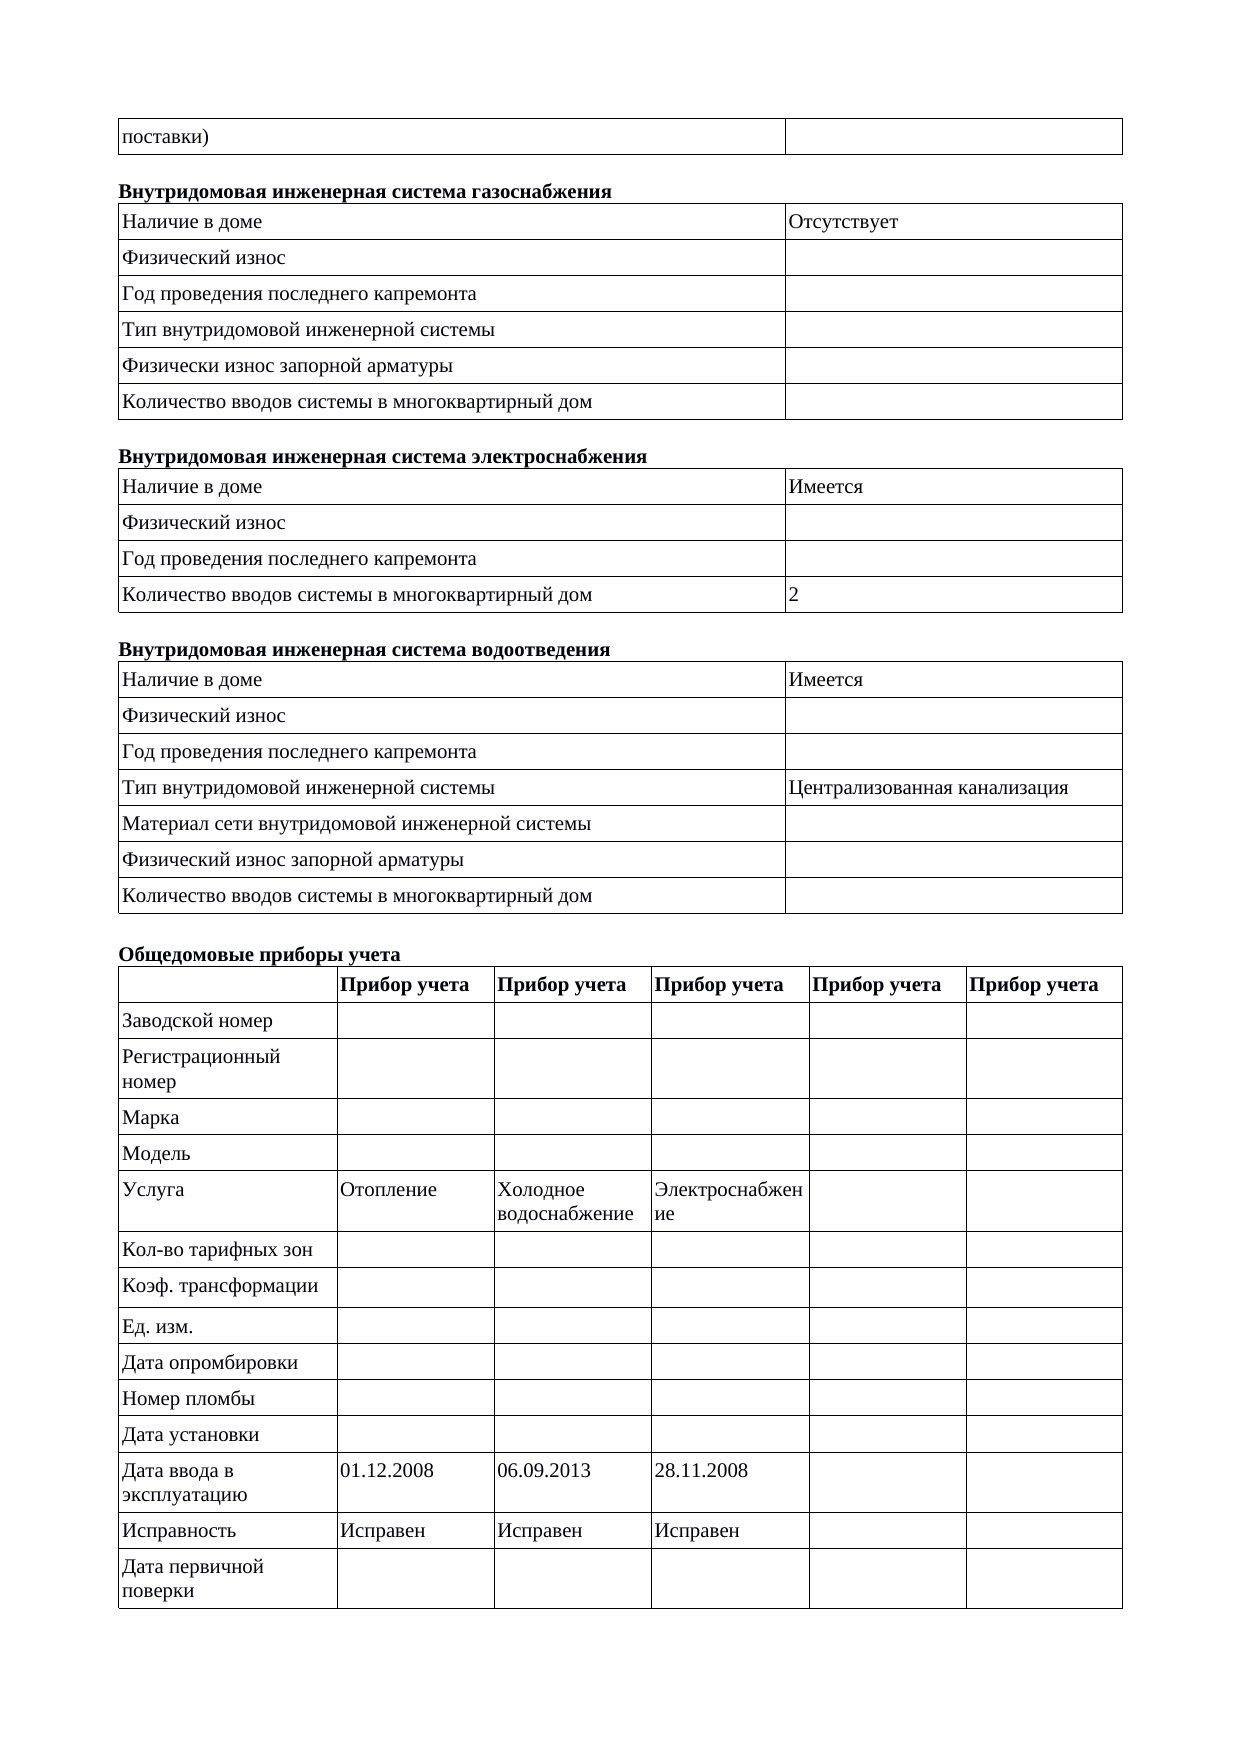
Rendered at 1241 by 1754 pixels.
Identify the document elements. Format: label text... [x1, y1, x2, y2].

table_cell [119, 119, 785, 154]
table_cell [652, 1380, 809, 1415]
table_cell [652, 1344, 809, 1379]
table_cell [495, 1549, 651, 1608]
table_cell [786, 842, 1122, 877]
table_cell [967, 1549, 1122, 1608]
table_cell Исправен [338, 1513, 494, 1548]
table_header Прибор учета [967, 967, 1122, 1002]
table_cell [810, 1268, 966, 1307]
table_cell [967, 1453, 1122, 1512]
table_cell [652, 1549, 809, 1608]
table_cell Регистрационный номер [119, 1039, 337, 1098]
table_cell [786, 698, 1122, 733]
table_cell [810, 1549, 966, 1608]
table_cell [810, 1135, 966, 1170]
table_cell [338, 1039, 494, 1098]
table_cell [786, 348, 1122, 383]
table_cell [786, 384, 1122, 419]
table_header Прибор учета [652, 967, 809, 1002]
table_cell [967, 1308, 1122, 1343]
table_cell [810, 1513, 966, 1548]
table_cell [810, 1453, 966, 1512]
table_cell [810, 1232, 966, 1267]
table_cell [810, 1099, 966, 1134]
table_cell [810, 1171, 966, 1231]
table_header Наличие в доме [119, 662, 785, 697]
table_cell Физически износ запорной арматуры [119, 348, 785, 383]
table_cell [495, 1003, 651, 1038]
table_cell [810, 1003, 966, 1038]
table_cell Отопление [338, 1171, 494, 1231]
table_cell Физический износ [119, 505, 785, 540]
table_cell 28.11.2008 [652, 1453, 809, 1512]
table_cell [810, 1344, 966, 1379]
table_cell [786, 312, 1122, 347]
table_header Наличие в доме [119, 204, 785, 239]
table_cell [967, 1171, 1122, 1231]
table_cell [786, 505, 1122, 540]
table_cell [786, 541, 1122, 576]
table_cell [786, 806, 1122, 841]
table_cell [652, 1135, 809, 1170]
table_cell [338, 1099, 494, 1134]
table_cell [495, 1099, 651, 1134]
text Общедомовые приборы учета [118, 942, 1122, 966]
table_cell [338, 1268, 494, 1307]
table_cell [495, 1135, 651, 1170]
text Внутридомовая инженерная система газоснабжения [118, 155, 1122, 203]
table_cell [786, 240, 1122, 275]
table_cell 01.12.2008 [338, 1453, 494, 1512]
table_cell [967, 1039, 1122, 1098]
table_cell Год проведения последнего капремонта [119, 541, 785, 576]
table_cell Дата первичной поверки [119, 1549, 337, 1608]
table_cell [967, 1416, 1122, 1451]
table_cell [338, 1416, 494, 1451]
table_cell [967, 1380, 1122, 1415]
table_cell Кол-во тарифных зон [119, 1232, 337, 1267]
table_cell Коэф. трансформации [119, 1268, 337, 1307]
table_cell [495, 1416, 651, 1451]
table_cell [338, 1344, 494, 1379]
table_cell Количество вводов системы в многоквартирный дом [119, 878, 785, 913]
table_cell [495, 1308, 651, 1343]
table_cell Номер пломбы [119, 1380, 337, 1415]
table_header Имеется [786, 662, 1122, 697]
table_cell Марка [119, 1099, 337, 1134]
table_header Наличие в доме [119, 469, 785, 504]
table_cell [786, 734, 1122, 769]
table_cell Физический износ запорной арматуры [119, 842, 785, 877]
table_header Имеется [786, 469, 1122, 504]
table_cell Количество вводов системы в многоквартирный дом [119, 384, 785, 419]
table_cell [810, 1380, 966, 1415]
table_cell [967, 1232, 1122, 1267]
table_cell [967, 1135, 1122, 1170]
table_cell Исправность [119, 1513, 337, 1548]
table_cell [652, 1416, 809, 1451]
table_cell [338, 1232, 494, 1267]
table_cell [967, 1344, 1122, 1379]
table_cell Исправен [652, 1513, 809, 1548]
table_cell [810, 1039, 966, 1098]
table_cell [338, 1003, 494, 1038]
table_cell 06.09.2013 [495, 1453, 651, 1512]
table_cell Год проведения последнего капремонта [119, 734, 785, 769]
table_cell Дата установки [119, 1416, 337, 1451]
table_cell [810, 1416, 966, 1451]
table_cell [786, 276, 1122, 311]
table_cell [495, 1268, 651, 1307]
table_cell [495, 1039, 651, 1098]
table_cell Модель [119, 1135, 337, 1170]
table_cell [967, 1099, 1122, 1134]
table_cell Ед. изм. [119, 1308, 337, 1343]
text Внутридомовая инженерная система водоотведения [118, 636, 1122, 661]
table_cell [652, 1268, 809, 1307]
table_cell [967, 1003, 1122, 1038]
table_cell Тип внутридомовой инженерной системы [119, 312, 785, 347]
table_cell Количество вводов системы в многоквартирный дом [119, 577, 785, 612]
table_header Прибор учета [495, 967, 651, 1002]
table_cell [967, 1513, 1122, 1548]
table_cell [338, 1549, 494, 1608]
text Внутридомовая инженерная система электроснабжения [118, 444, 1122, 468]
table_cell [967, 1268, 1122, 1307]
table_header Прибор учета [810, 967, 966, 1002]
table_header Прибор учета [338, 967, 494, 1002]
table_cell Физический износ [119, 698, 785, 733]
table_cell [652, 1039, 809, 1098]
table_cell [652, 1232, 809, 1267]
table_header Отсутствует [786, 204, 1122, 239]
table_cell [652, 1099, 809, 1134]
table_cell [786, 119, 1122, 154]
table_cell [495, 1344, 651, 1379]
table_cell Электроснабжение [652, 1171, 809, 1231]
table_cell [338, 1380, 494, 1415]
table_cell Заводской номер [119, 1003, 337, 1038]
table_header [119, 967, 337, 1002]
table_cell 2 [786, 577, 1122, 612]
table_cell Холодное водоснабжение [495, 1171, 651, 1231]
table_cell [338, 1308, 494, 1343]
table_cell Тип внутридомовой инженерной системы [119, 770, 785, 805]
table_cell Дата ввода в эксплуатацию [119, 1453, 337, 1512]
table_cell Централизованная канализация [786, 770, 1122, 805]
table_cell Физический износ [119, 240, 785, 275]
table_cell [810, 1308, 966, 1343]
table_cell [495, 1232, 651, 1267]
table_cell [495, 1380, 651, 1415]
table_cell Материал сети внутридомовой инженерной системы [119, 806, 785, 841]
table_cell Год проведения последнего капремонта [119, 276, 785, 311]
table_cell [786, 878, 1122, 913]
table_cell [652, 1003, 809, 1038]
table_cell Исправен [495, 1513, 651, 1548]
table_cell [652, 1308, 809, 1343]
table_cell [338, 1135, 494, 1170]
table_cell Дата опромбировки [119, 1344, 337, 1379]
table_cell Услуга [119, 1171, 337, 1231]
